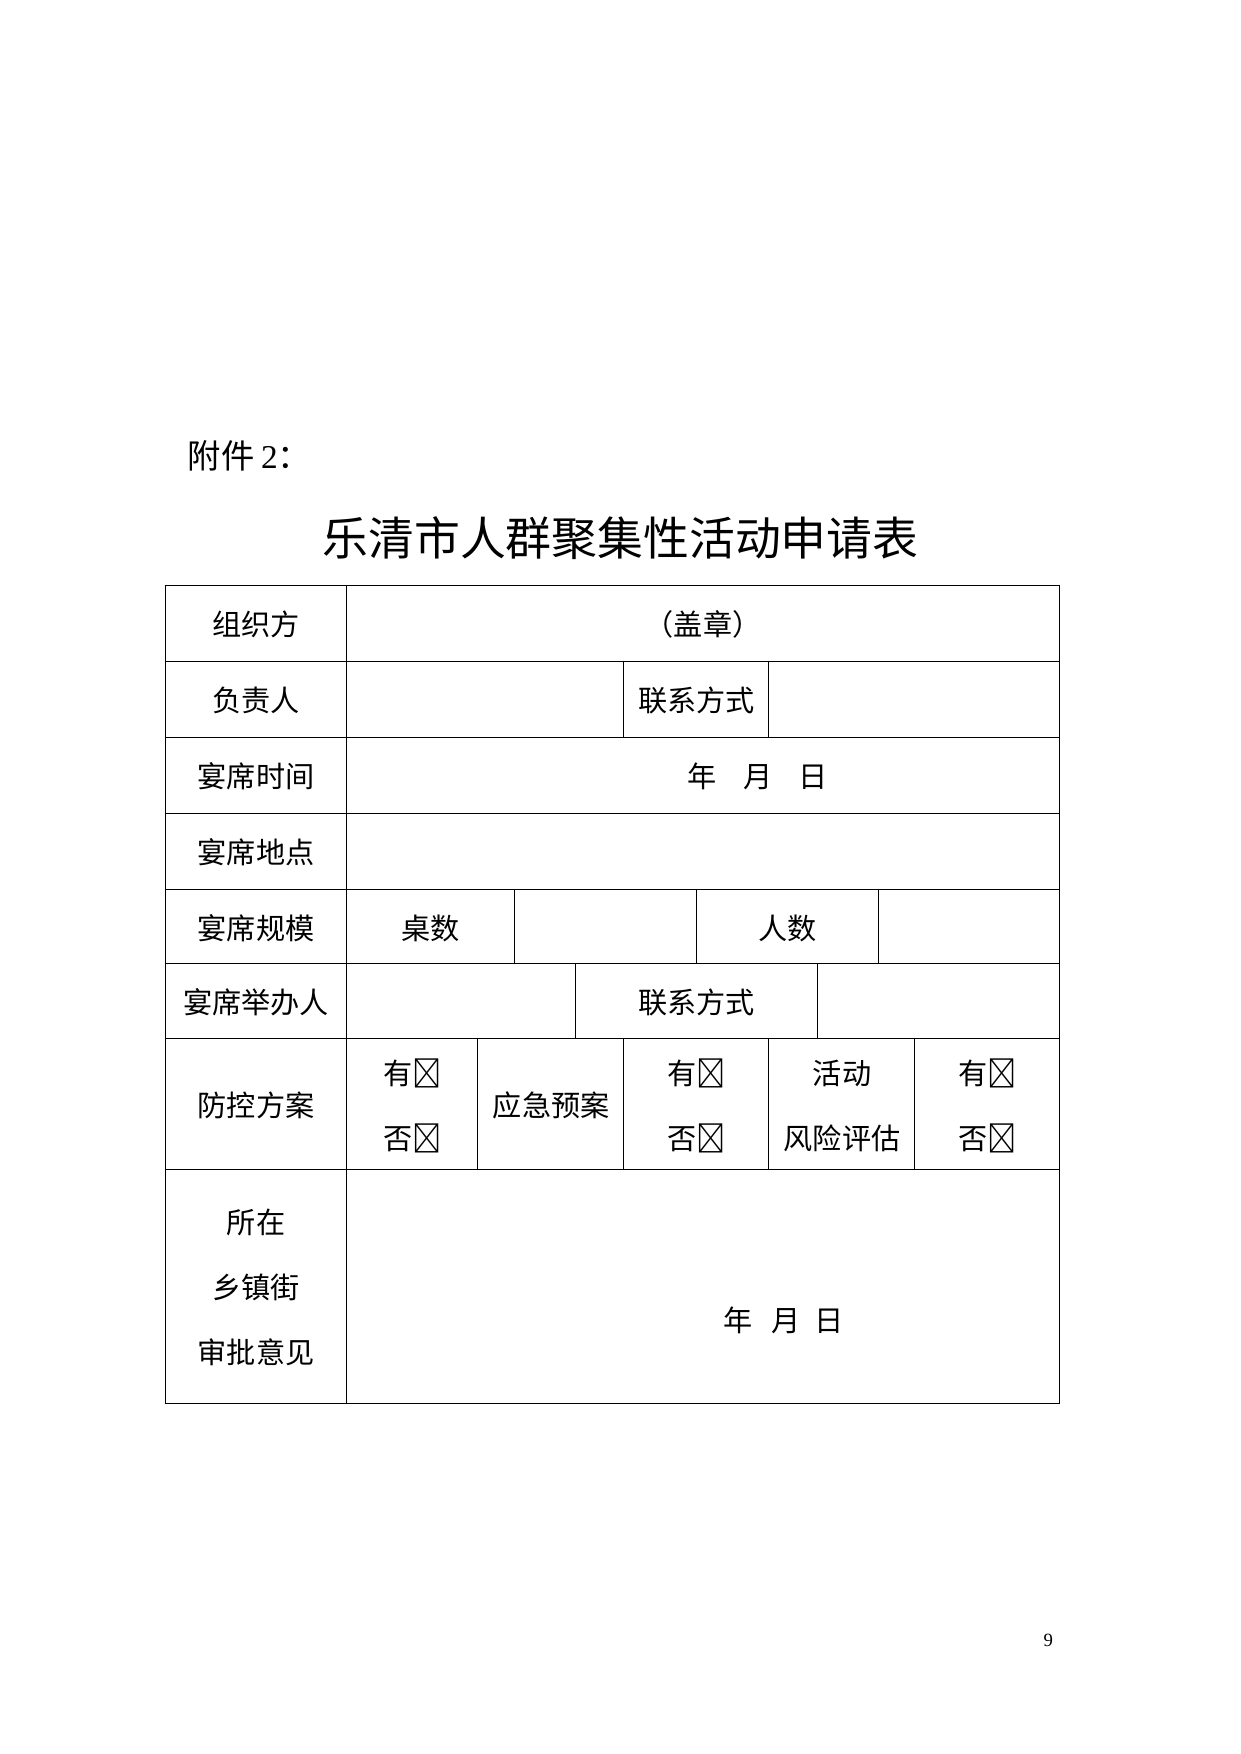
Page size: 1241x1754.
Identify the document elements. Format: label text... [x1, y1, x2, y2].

table_cell 宴席规模 [166, 890, 346, 963]
table_cell [347, 662, 623, 737]
table_cell 联系方式 [576, 964, 817, 1038]
table_cell [347, 964, 575, 1038]
table_header 组织方 [166, 586, 346, 661]
table_cell 所在 乡镇街 审批意见 [166, 1170, 346, 1402]
table_cell 有 否 [347, 1039, 477, 1169]
table_cell 应急预案 [478, 1039, 623, 1169]
table_cell 宴席地点 [166, 814, 346, 889]
text 乐清市人群聚集性活动申请表 [187, 487, 1053, 584]
table_cell [769, 662, 1059, 737]
table_cell 防控方案 [166, 1039, 346, 1169]
table_cell 负责人 [166, 662, 346, 737]
table_cell 年 月 日 [347, 1170, 1059, 1402]
table_cell [347, 814, 1059, 889]
table_cell 桌数 [347, 890, 514, 963]
table_cell [818, 964, 1059, 1038]
table_cell 有 否 [624, 1039, 768, 1169]
table_cell 联系方式 [624, 662, 768, 737]
table_cell 年 月 日 [347, 738, 1059, 813]
table_cell 宴席时间 [166, 738, 346, 813]
table_header （盖章） [347, 586, 1059, 661]
table_cell 活动 风险评估 [769, 1039, 914, 1169]
table_cell 人数 [697, 890, 878, 963]
table_cell [515, 890, 696, 963]
table_cell [879, 890, 1059, 963]
table_cell 宴席举办人 [166, 964, 346, 1038]
text 附件2： [187, 422, 1053, 487]
table_cell 有 否 [915, 1039, 1059, 1169]
